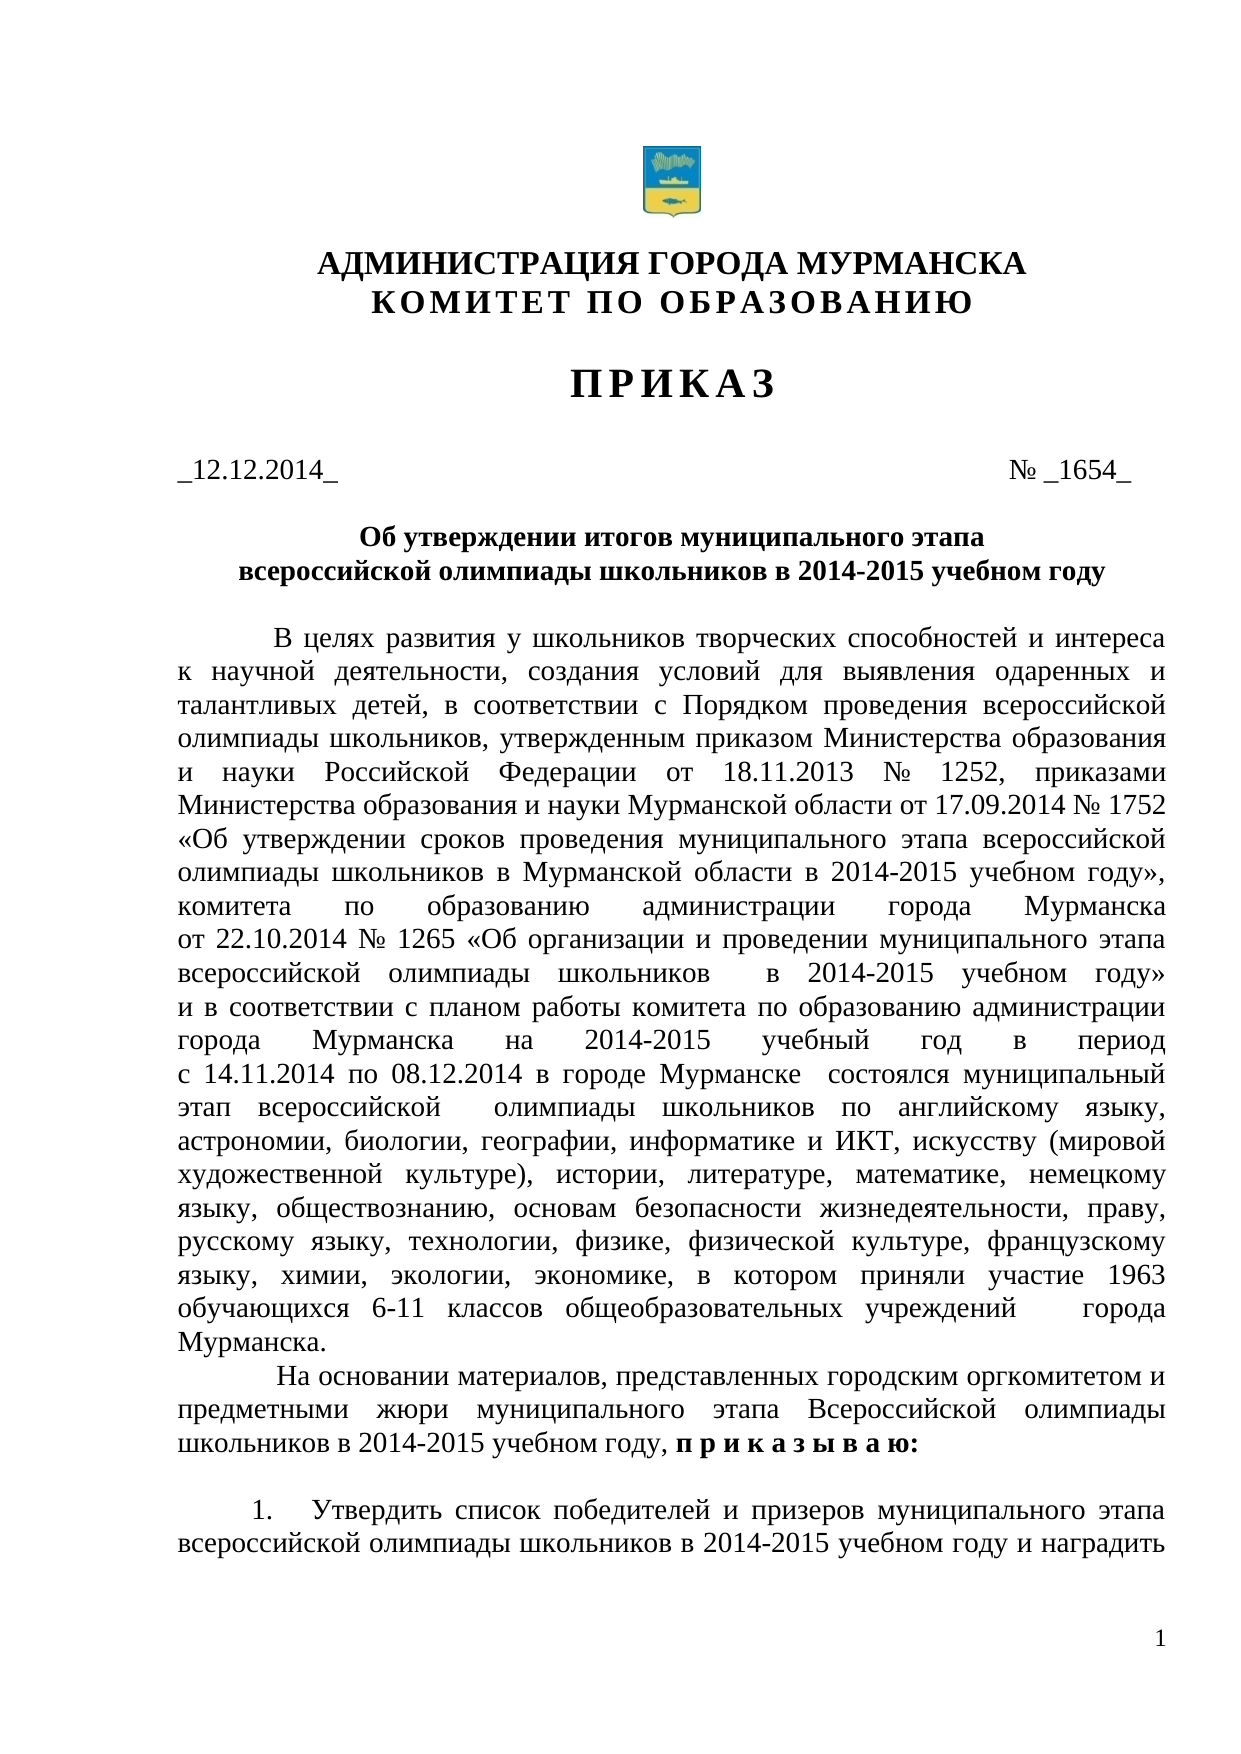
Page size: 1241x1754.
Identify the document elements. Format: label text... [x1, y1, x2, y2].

text В целях развития у школьников творческих способностей и интереса к научной деятельности, создания условий для выявления одаренных и талантливых детей, в соответствии с Порядком проведения всероссийской олимпиады школьников, утвержденным приказом Министерства образования и науки Российской Федерации от 18.11.2013 № 1252, приказами Министерства образования и науки Мурманской области от 17.09.2014 № 1752 «Об утверждении сроков проведения муниципального этапа всероссийской олимпиады школьников в Мурманской области в 2014-2015 учебном году», комитета по образованию администрации города Мурманска от 22.10.2014 № 1265 «Об организации и проведении муниципального этапа всероссийской олимпиады школьников в 2014-2015 учебном году» и в соответствии с планом работы комитета по образованию администрации города Мурманска на 2014-2015 учебный год в период с 14.11.2014 по 08.12.2014 в городе Мурманске состоялся муниципальный этап всероссийской олимпиады школьников по английскому языку, астрономии, биологии, географии, информатике и ИКТ, искусству (мировой художественной культуре), истории, литературе, математике, немецкому языку, обществознанию, основам безопасности жизнедеятельности, праву, русскому языку, технологии, физике, физической культуре, французскому языку, химии, экологии, экономике, в котором приняли участие 1963 обучающихся 6-11 классов общеобразовательных учреждений города Мурманска. [177, 620, 1167, 1358]
text АДМИНИСТРАЦИЯ ГОРОДА МУРМАНСКА [177, 243, 1167, 282]
text ПРИКАЗ [177, 358, 1167, 406]
text КОМИТЕТ ПО ОБРАЗОВАНИЮ [177, 282, 1167, 320]
text На основании материалов, представленных городским оргкомитетом и предметными жюри муниципального этапа Всероссийской олимпиады школьников в 2014-2015 учебном году, п р и к а з ы в а ю: [177, 1358, 1167, 1458]
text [177, 1492, 1167, 1559]
text всероссийской олимпиады школьников в 2014-2015 учебном году [177, 553, 1167, 586]
text Об утверждении итогов муниципального этапа [177, 519, 1167, 553]
subtitle _12.12.2014_ № _1654_ [177, 452, 1167, 486]
picture [643, 146, 701, 218]
